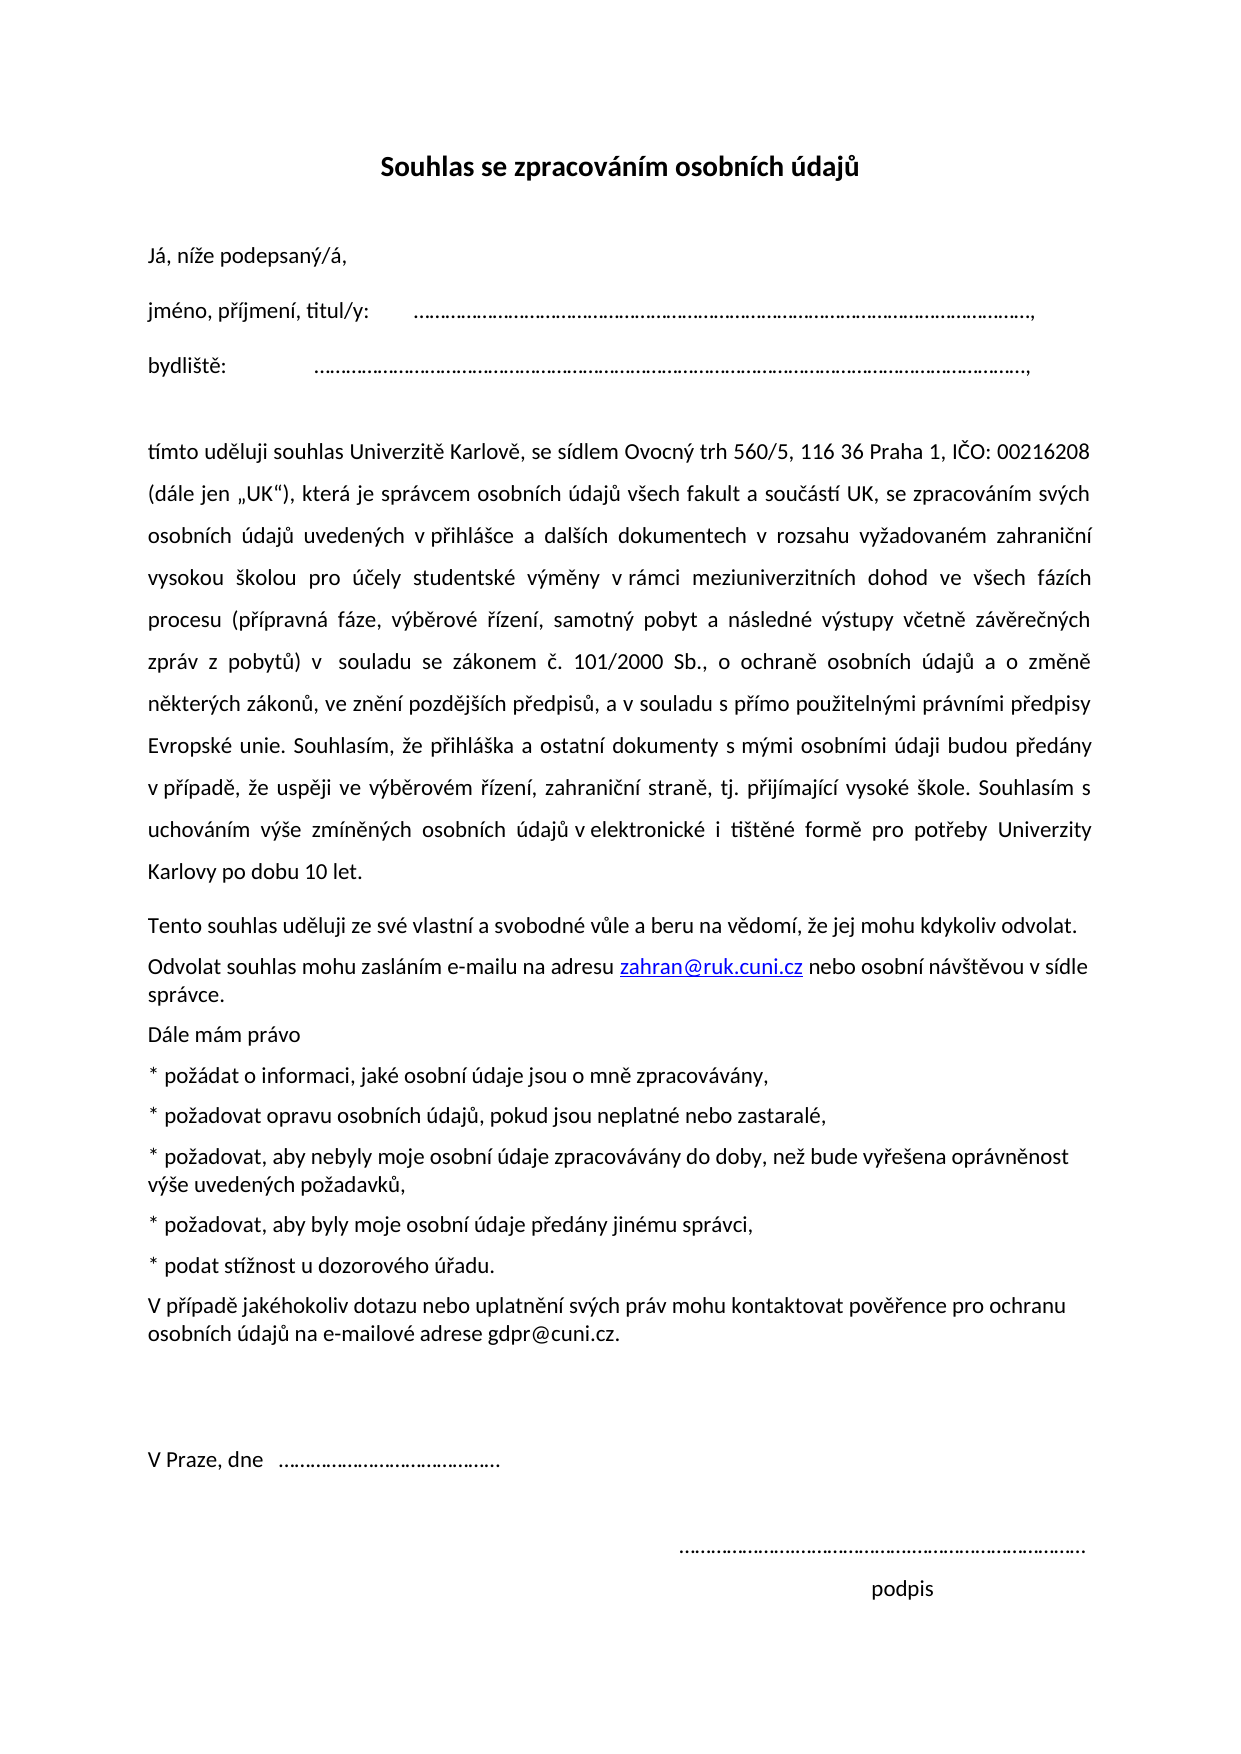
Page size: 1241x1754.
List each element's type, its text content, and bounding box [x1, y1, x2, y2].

text * požadovat, aby byly moje osobní údaje předány jinému správci, [148, 1211, 1093, 1238]
text * požádat o informaci, jaké osobní údaje jsou o mně zpracovávány, [148, 1061, 1093, 1089]
text tímto uděluji souhlas Univerzitě Karlově, se sídlem Ovocný trh 560/5, 116 36 Praha 1, IČO: 00216208 (dále jen „UK“), která je správcem osobních údajů všech fakult a součástí UK, se zpracováním svých osobních údajů uvedených v přihlášce a dalších dokumentech v rozsahu vyžadovaném zahraniční vysokou školou pro účely studentské výměny v rámci meziuniverzitních dohod ve všech fázích procesu (přípravná fáze, výběrové řízení, samotný pobyt a následné výstupy včetně závěrečných zpráv z pobytů) v souladu se zákonem č. 101/2000 Sb., o ochraně osobních údajů a o změně některých zákonů, ve znění pozdějších předpisů, a v souladu s přímo použitelnými právními předpisy Evropské unie. Souhlasím, že přihláška a ostatní dokumenty s mými osobními údaji budou předány v případě, že uspěji ve výběrovém řízení, zahraniční straně, tj. přijímající vysoké škole. Souhlasím s uchováním výše zmíněných osobních údajů v elektronické i tištěné formě pro potřeby Univerzity Karlovy po dobu 10 let. [148, 437, 1093, 885]
text bydliště: ………………………………………………………………………………………………………………………, [148, 352, 1093, 380]
text Souhlas se zpracováním osobních údajů [148, 148, 1093, 183]
text * požadovat, aby nebyly moje osobní údaje zpracovávány do doby, než bude vyřešena oprávněnost výše uvedených požadavků, [148, 1142, 1093, 1198]
text jméno, příjmení, titul/y: ………………………………………………………………………………………………………, [148, 296, 1093, 324]
text ………………….………………….…………………………… [679, 1531, 1093, 1559]
text * podat stížnost u dozorového úřadu. [148, 1251, 1093, 1279]
text podpis [871, 1574, 1093, 1602]
text * požadovat opravu osobních údajů, pokud jsou neplatné nebo zastaralé, [148, 1101, 1093, 1129]
text Tento souhlas uděluji ze své vlastní a svobodné vůle a beru na vědomí, že jej mohu kdykoliv odvolat. [148, 911, 1093, 939]
text Já, níže podepsaný/á, [148, 241, 1093, 269]
text V případě jakéhokoliv dotazu nebo uplatnění svých práv mohu kontaktovat pověřence pro ochranu osobních údajů na e-mailové adrese gdpr@cuni.cz. [148, 1292, 1093, 1348]
text Odvolat souhlas mohu zasláním e-mailu na adresu zahran@ruk.cuni.cz nebo osobní návštěvou v sídle správce. [148, 952, 1093, 1008]
text V Praze, dne …………………………………… [148, 1446, 1093, 1473]
text Dále mám právo [148, 1020, 1093, 1048]
